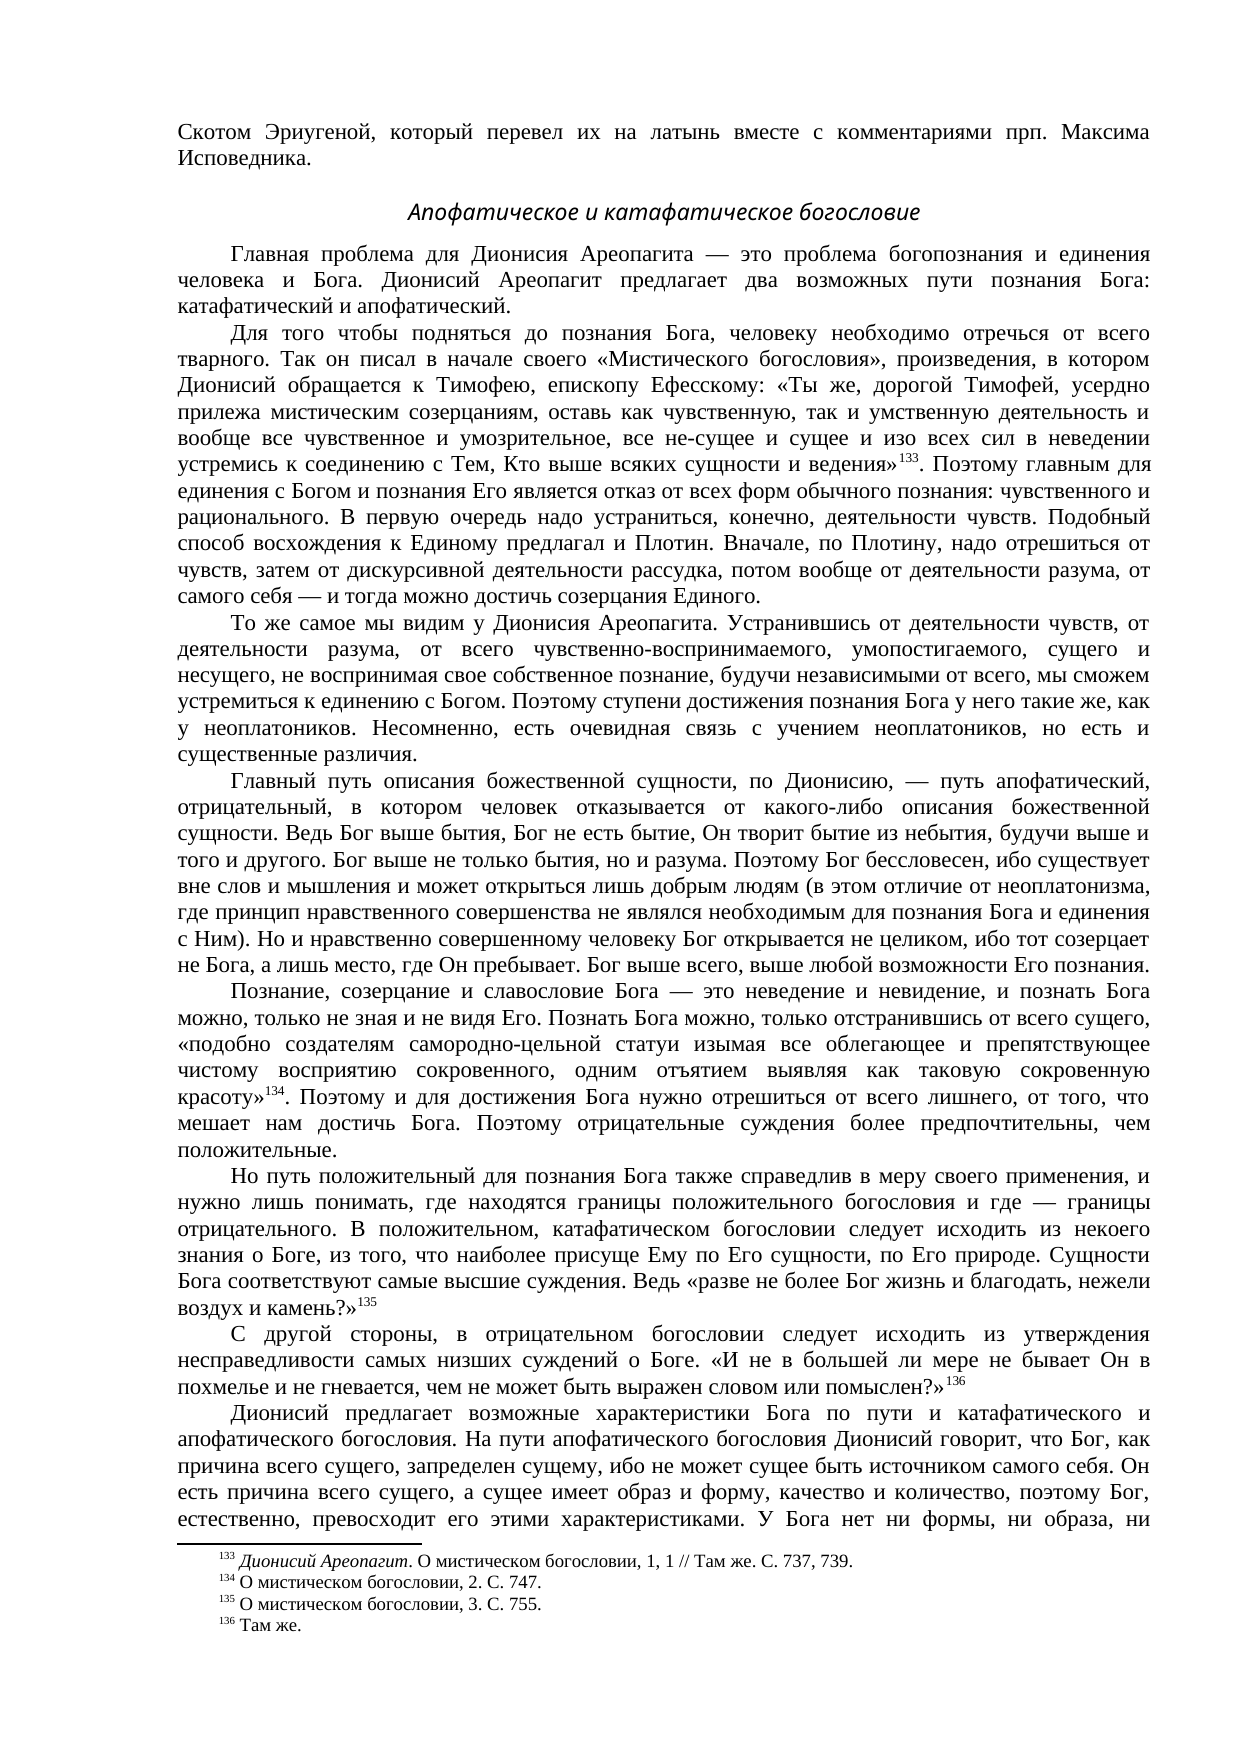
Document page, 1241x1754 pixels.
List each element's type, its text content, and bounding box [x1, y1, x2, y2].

text Главная проблема для Дионисия Ареопагита — это проблема богопознания и единения человека и Бога. Дионисий Ареопагит предлагает два возможных пути познания Бога: катафатический и апофатический. [177, 239, 1152, 319]
text С другой стороны, в отрицательном богословии следует исходить из утверждения несправедливости самых низших суждений о Боге. «И не в большей ли мере не бывает Он в похмелье и не гневается, чем не может быть выражен словом или помыслен?» [177, 1320, 1152, 1399]
text То же самое мы видим у Дионисия Ареопагита. Устранившись от деятельности чувств, от деятельности разума, от всего чувственно-воспринимаемого, умопостигаемого, сущего и несущего, не воспринимая свое собственное познание, будучи независимыми от всего, мы сможем устремиться к единению с Богом. Поэтому ступени достижения познания Бога у него такие же, как у неоплатоников. Несомненно, есть очевидная связь с учением неоплатоников, но есть и существенные различия. [177, 608, 1152, 767]
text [177, 1399, 1152, 1531]
text Но путь положительный для познания Бога также справедлив в меру своего применения, и нужно лишь понимать, где находятся границы положительного богословия и где — границы отрицательного. В положительном, катафатическом богословии следует исходить из некоего знания о Боге, из того, что наиболее присуще Ему по Его сущности, по Его природе. Сущности Бога соответствуют самые высшие суждения. Ведь «разве не более Бог жизнь и благодать, нежели воздух и камень?» [177, 1162, 1152, 1320]
text Главный путь описания божественной сущности, по Дионисию, — путь апофатический, отрицательный, в котором человек отказывается от какого-либо описания божественной сущности. Ведь Бог выше бытия, Бог не есть бытие, Он творит бытие из небытия, будучи выше и того и другого. Бог выше не только бытия, но и разума. Поэтому Бог бессловесен, ибо существует вне слов и мышления и может открыться лишь добрым людям (в этом отличие от неоплатонизма, где принцип нравственного совершенства не являлся необходимым для познания Бога и единения с Ним). Но и нравственно совершенному человеку Бог открывается не целиком, ибо тот созерцает не Бога, а лишь место, где Он пребывает. Бог выше всего, выше любой возможности Его познания. [177, 767, 1152, 977]
text Апофатическое и катафатическое богословие [177, 196, 1152, 227]
text Познание, созерцание и славословие Бога — это неведение и невидение, и познать Бога можно, только не зная и не видя Его. Познать Бога можно, только отстранившись от всего сущего, «подобно создателям самородно-цельной статуи изымая все облегающее и препятствующее чистому восприятию сокровенного, одним отъятием выявляя как таковую сокровенную красоту». Поэтому и для достижения Бога нужно отрешиться от всего лишнего, от того, что мешает нам достичь Бога. Поэтому отрицательные суждения более предпочтительны, чем положительные. [177, 977, 1152, 1162]
text Для того чтобы подняться до познания Бога, человеку необходимо отречься от всего тварного. Так он писал в начале своего «Мистического богословия», произведения, в котором Дионисий обращается к Тимофею, епископу Ефесскому: «Ты же, дорогой Тимофей, усердно прилежа мистическим созерцаниям, оставь как чувственную, так и умственную деятельность и вообще все чувственное и умозрительное, все не-сущее и сущее и изо всех сил в неведении устремись к соединению с Тем, Кто выше всяких сущности и ведения». Поэтому главным для единения с Богом и познания Его является отказ от всех форм обычного познания: чувственного и рационального. В первую очередь надо устраниться, конечно, деятельности чувств. Подобный способ восхождения к Единому предлагал и Плотин. Вначале, по Плотину, надо отрешиться от чувств, затем от дискурсивной деятельности рассудка, потом вообще от деятельности разума, от самого себя — и тогда можно достичь созерцания Единого. [177, 319, 1152, 608]
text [177, 118, 1152, 171]
